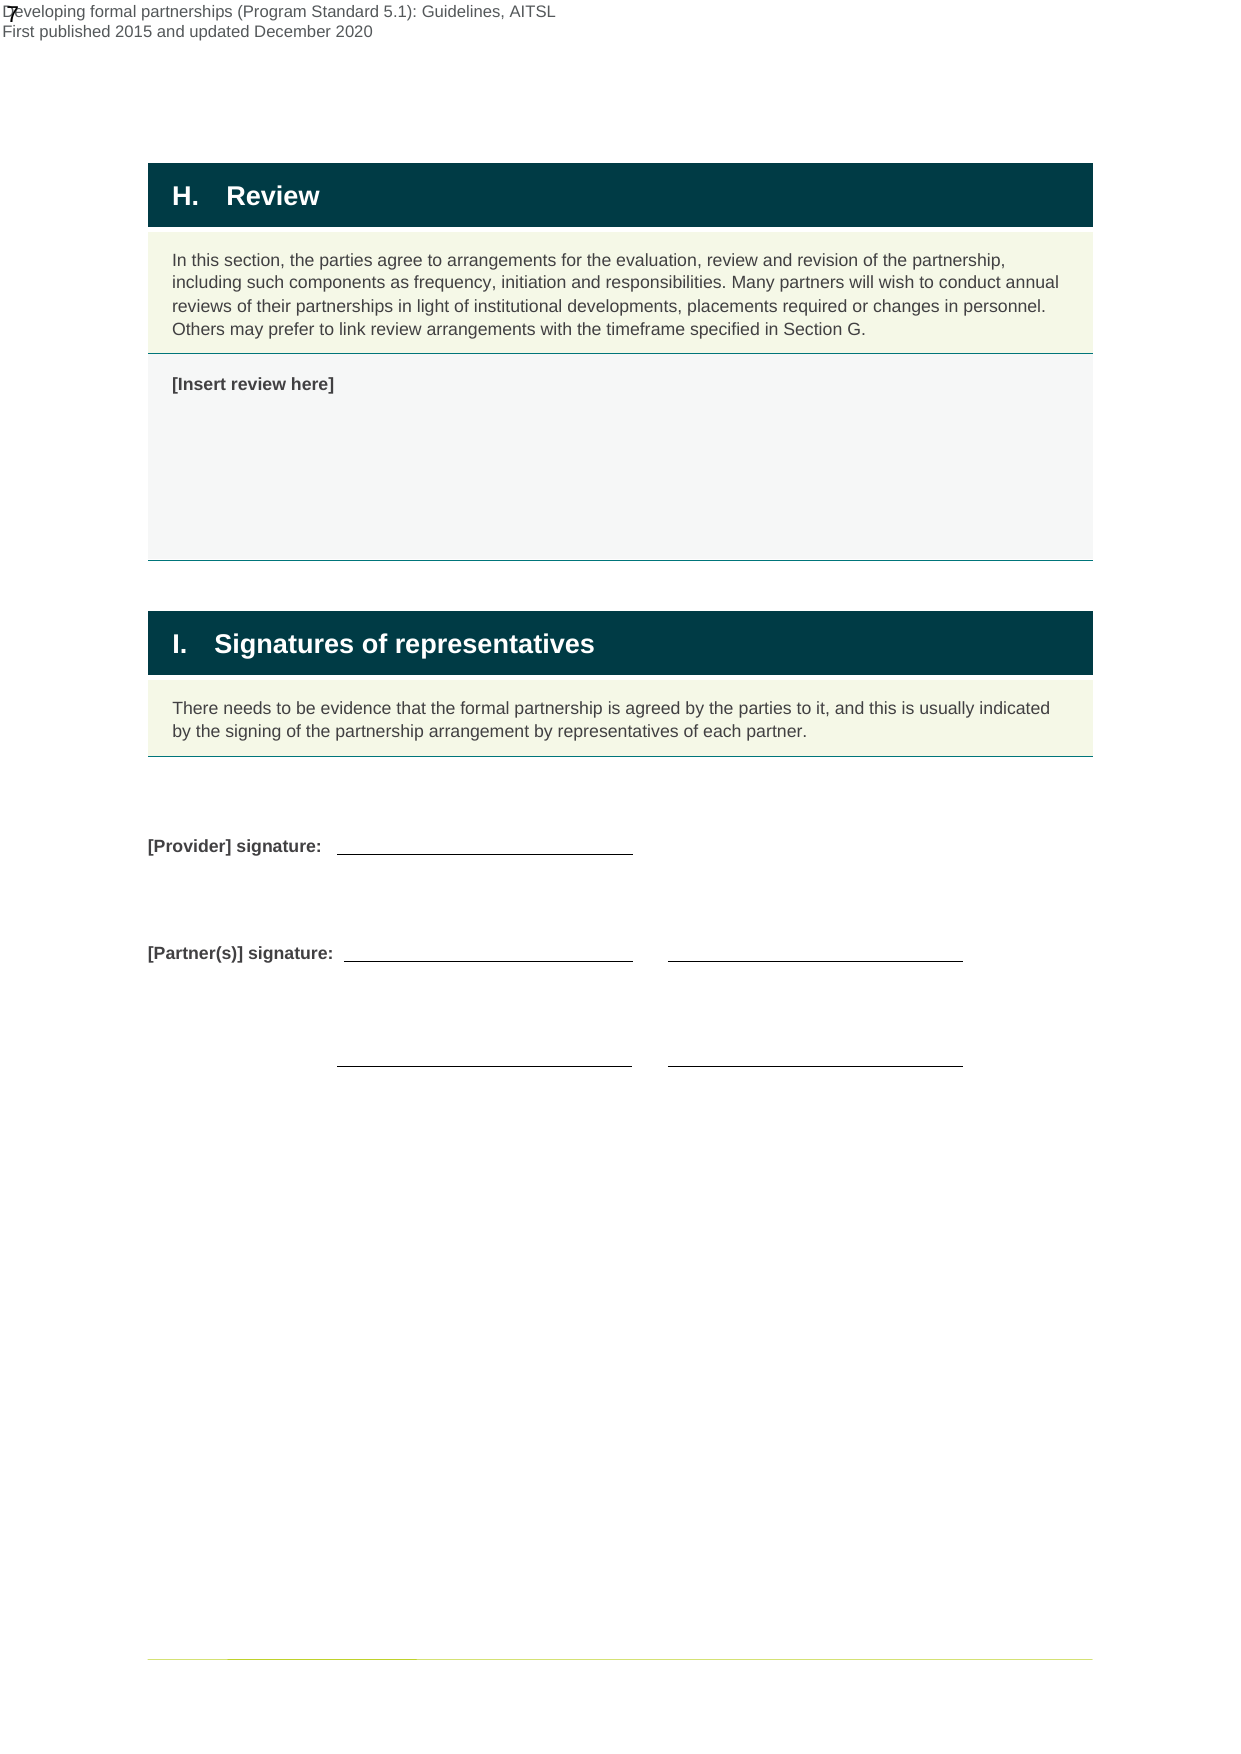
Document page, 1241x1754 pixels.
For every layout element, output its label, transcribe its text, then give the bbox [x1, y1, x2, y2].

text [Provider] signature: [148, 836, 1240, 857]
table_header H. Review [148, 163, 1093, 227]
table_cell In this section, the parties agree to arrangements for the evaluation, review and revision of the partnership, including such components as frequency, initiation and responsibilities. Many partners will wish to conduct annual reviews of their partnerships in light of institutional developments, placements required or changes in personnel. Others may prefer to link review arrangements with the timeframe specified in Section G. [148, 232, 1093, 353]
text [Partner(s)] signature: [148, 943, 1240, 963]
table_cell [Insert review here] [148, 354, 1093, 559]
table_header I. Signatures of representatives [148, 611, 1093, 675]
table_cell There needs to be evidence that the formal partnership is agreed by the parties to it, and this is usually indicated by the signing of the partnership arrangement by representatives of each partner. [148, 680, 1093, 756]
